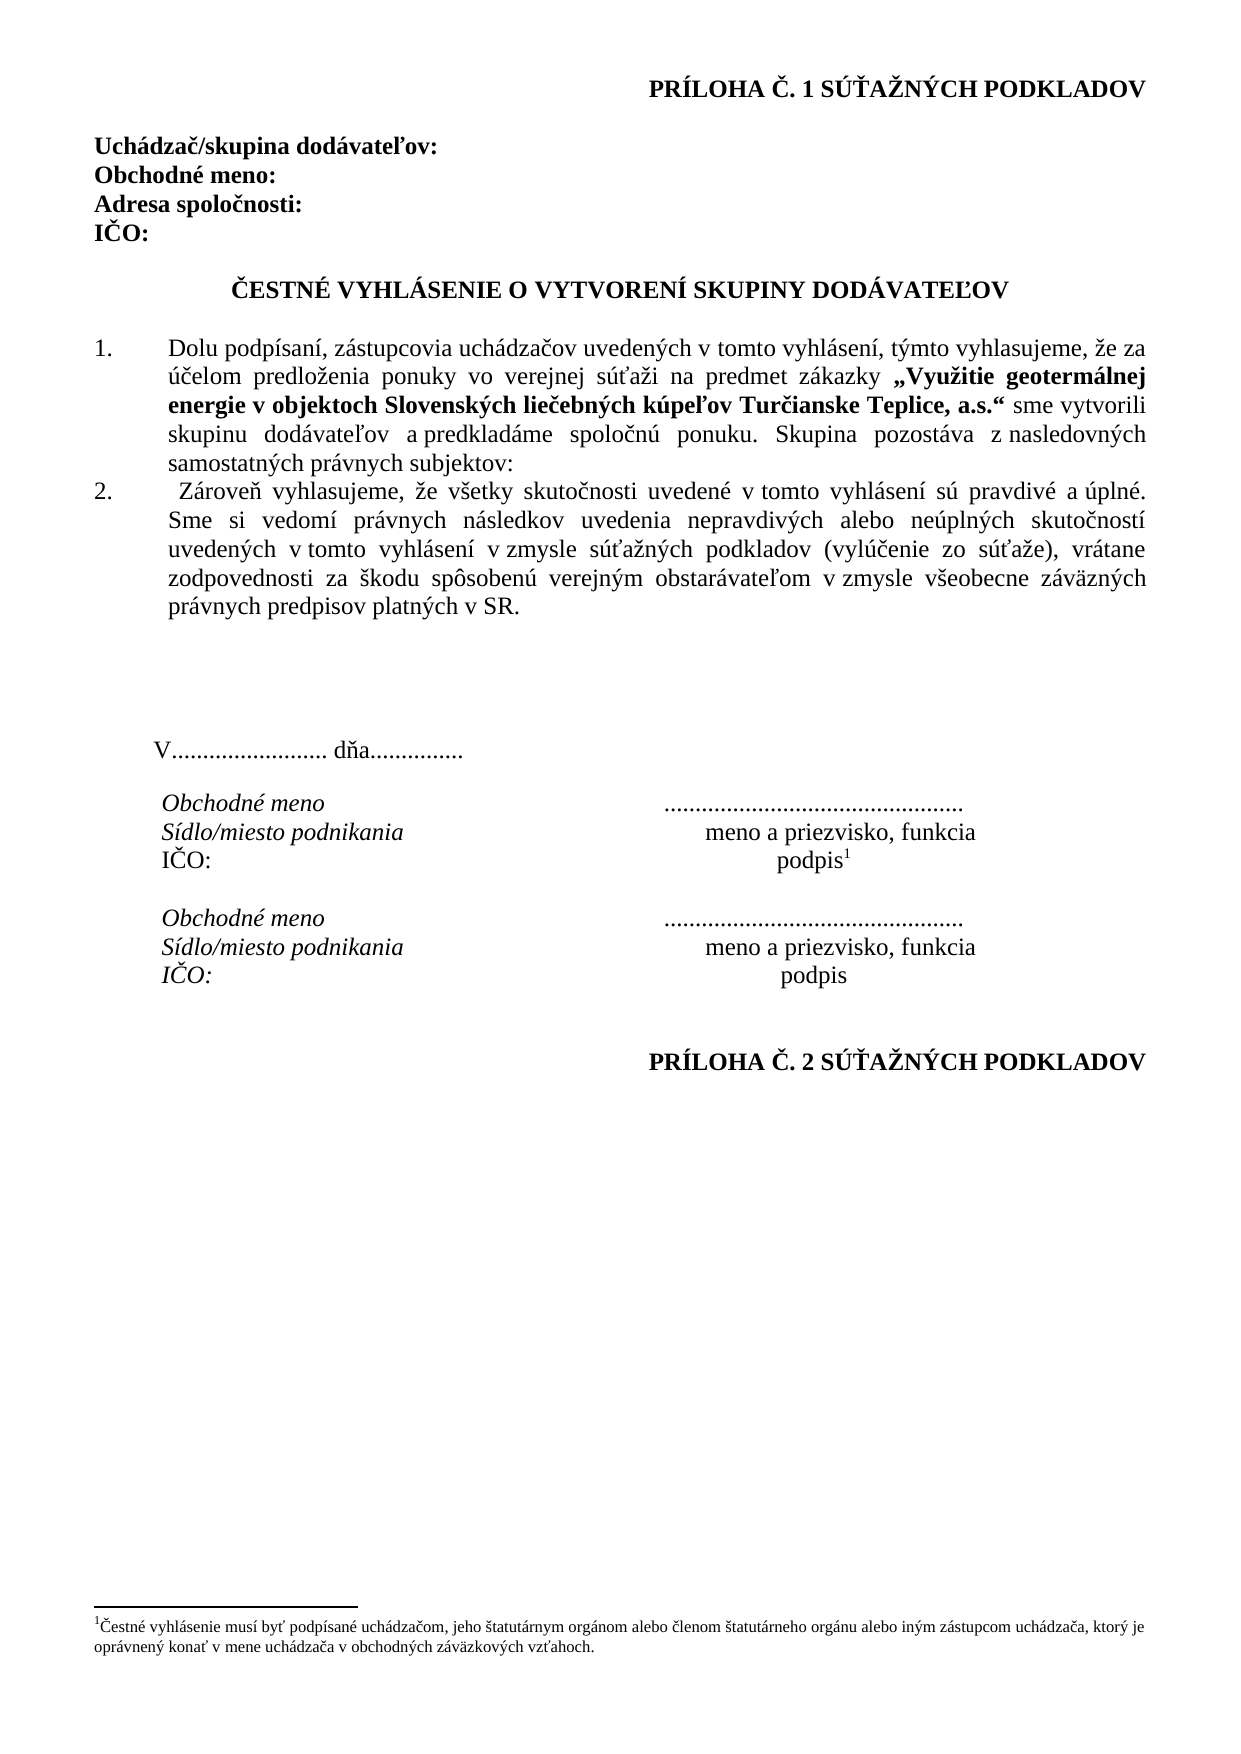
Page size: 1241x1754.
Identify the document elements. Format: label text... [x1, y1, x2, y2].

text Obchodné meno: [94, 160, 1146, 189]
text 2. Zároveň vyhlasujeme, že všetky skutočnosti uvedené v tomto vyhlásení sú pravdivé a úplné. Sme si vedomí právnych následkov uvedenia nepravdivých alebo neúplných skutočností uvedených v tomto vyhlásení v zmysle súťažných podkladov (vylúčenie zo súťaže), vrátane zodpovednosti za škodu spôsobenú verejným obstarávateľom v zmysle všeobecne záväzných právnych predpisov platných v SR. [94, 476, 1146, 620]
text Uchádzač/skupina dodávateľov: [94, 131, 1146, 160]
table_cell Obchodné meno Sídlo/miesto podnikania IČO: [94, 903, 574, 1018]
text IČO: [94, 218, 1146, 246]
text Adresa spoločnosti: [94, 189, 1146, 218]
text Príloha č. 2 súťažných podkladov [94, 1047, 1146, 1075]
text Príloha č. 1 súťažných podkladov [94, 74, 1146, 103]
text V......................... dňa............... [153, 735, 1146, 764]
text 1. Dolu podpísaní, zástupcovia uchádzačov uvedených v tomto vyhlásení, týmto vyhlasujeme, že za účelom predloženia ponuky vo verejnej súťaži na predmet zákazky „Využitie geotermálnej energie v objektoch Slovenských liečebných kúpeľov Turčianske Teplice, a.s.“ sme vytvorili skupinu dodávateľov a predkladáme spoločnú ponuku. Skupina pozostáva z nasledovných samostatných právnych subjektov: [94, 333, 1146, 476]
table_header Obchodné meno Sídlo/miesto podnikania IČO: [94, 788, 574, 903]
table_cell ................................................ meno a priezvisko, funkcia podpis [574, 903, 1053, 1018]
text Čestné vyhlásenie o vytvorení skupiny dodávateľov [94, 275, 1146, 304]
table_header ................................................ meno a priezvisko, funkcia podpis1 [574, 788, 1053, 903]
